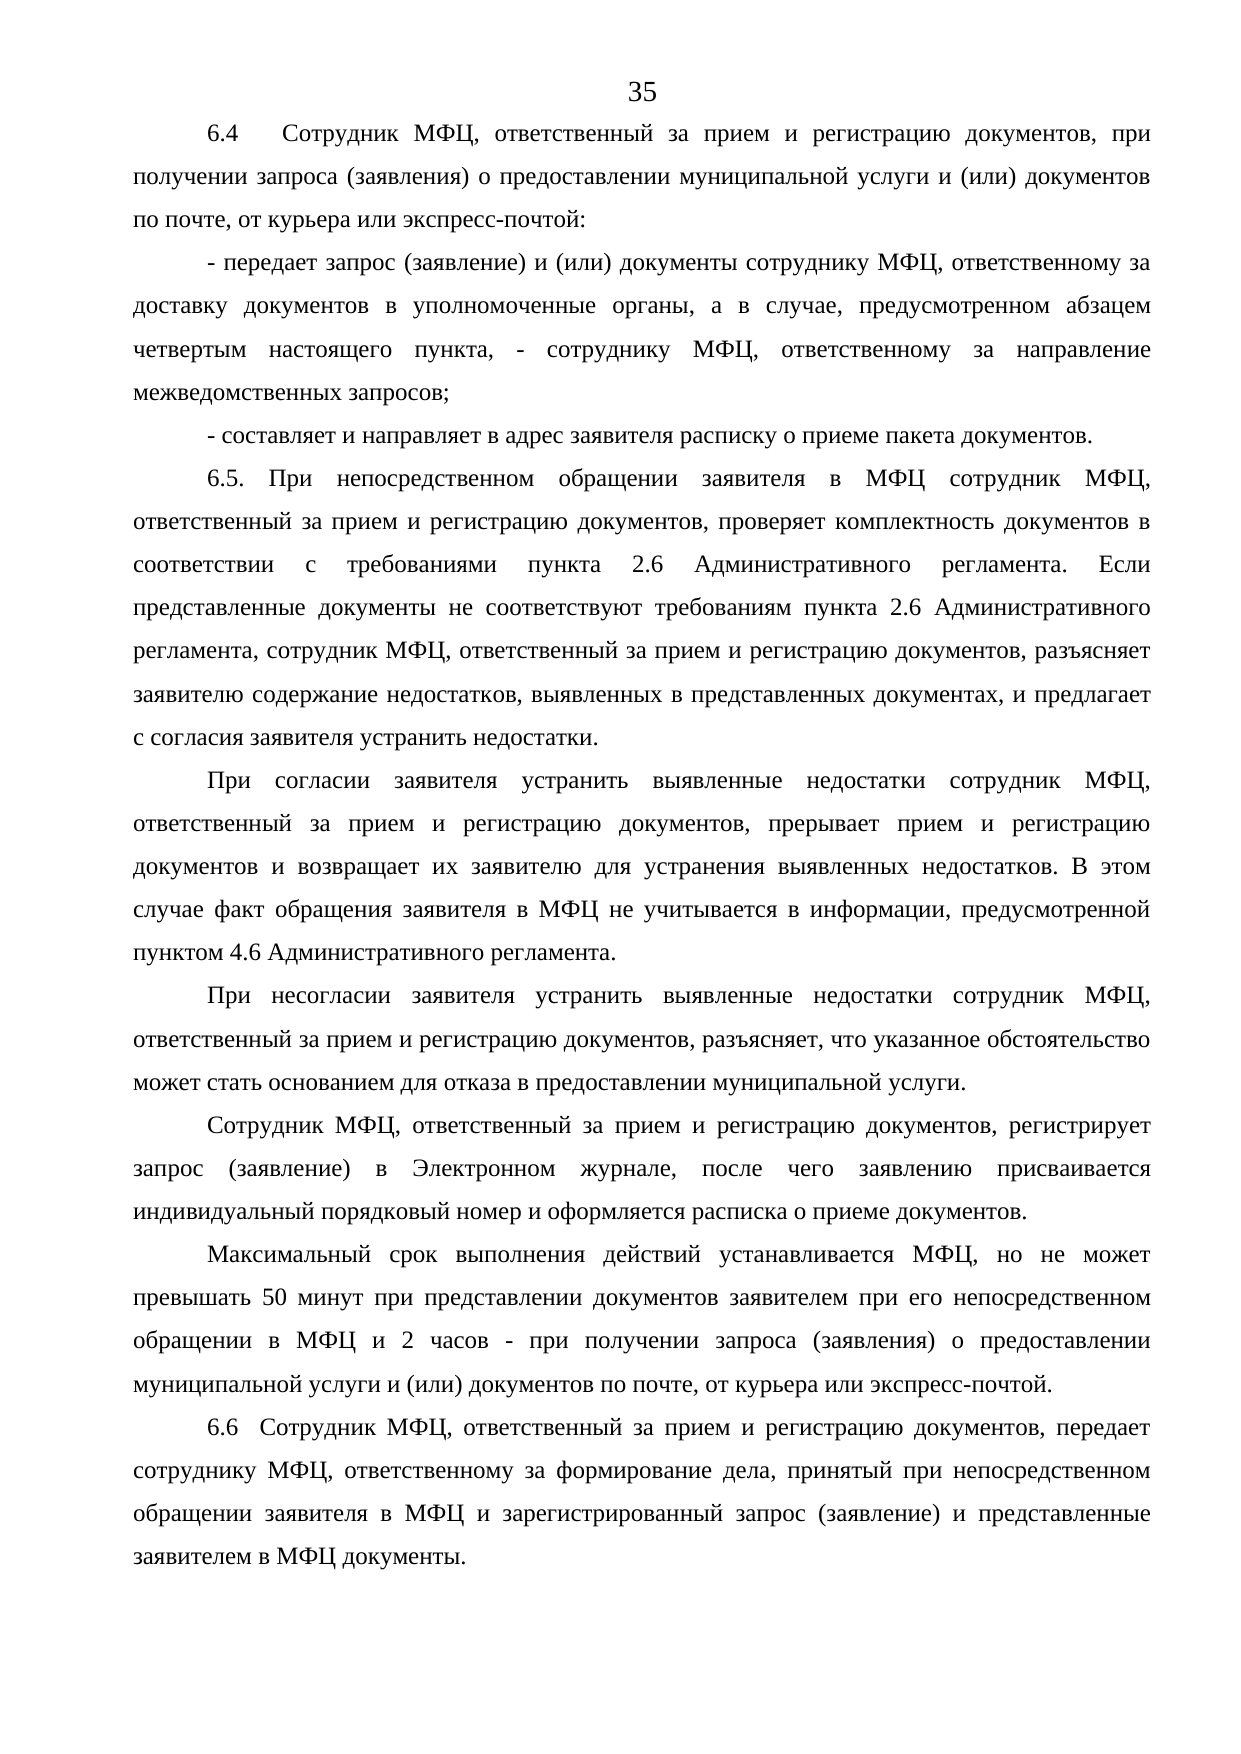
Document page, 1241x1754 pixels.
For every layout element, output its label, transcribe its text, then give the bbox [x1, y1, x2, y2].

text 6.6 Сотрудник МФЦ, ответственный за прием и регистрацию документов, передает сотруднику МФЦ, ответственному за формирование дела, принятый при непосредственном обращении заявителя в МФЦ и зарегистрированный запрос (заявление) и представленные заявителем в МФЦ документы. [133, 1412, 1152, 1570]
text 6.4 Сотрудник МФЦ, ответственный за прием и регистрацию документов, при получении запроса (заявления) о предоставлении муниципальной услуги и (или) документов по почте, от курьера или экспресс-почтой: [133, 118, 1152, 233]
text При несогласии заявителя устранить выявленные недостатки сотрудник МФЦ, ответственный за прием и регистрацию документов, разъясняет, что указанное обстоятельство может стать основанием для отказа в предоставлении муниципальной услуги. [133, 981, 1152, 1096]
text 6.5. При непосредственном обращении заявителя в МФЦ сотрудник МФЦ, ответственный за прием и регистрацию документов, проверяет комплектность документов в соответствии с требованиями пункта 2.6 Административного регламента. Если представленные документы не соответствуют требованиям пункта 2.6 Административного регламента, сотрудник МФЦ, ответственный за прием и регистрацию документов, разъясняет заявителю содержание недостатков, выявленных в представленных документах, и предлагает с согласия заявителя устранить недостатки. [133, 463, 1152, 751]
text При согласии заявителя устранить выявленные недостатки сотрудник МФЦ, ответственный за прием и регистрацию документов, прерывает прием и регистрацию документов и возвращает их заявителю для устранения выявленных недостатков. В этом случае факт обращения заявителя в МФЦ не учитывается в информации, предусмотренной пунктом 4.6 Административного регламента. [133, 765, 1152, 966]
text Максимальный срок выполнения действий устанавливается МФЦ, но не может превышать 50 минут при представлении документов заявителем при его непосредственном обращении в МФЦ и 2 часов - при получении запроса (заявления) о предоставлении муниципальной услуги и (или) документов по почте, от курьера или экспресс-почтой. [133, 1239, 1152, 1397]
text - передает запрос (заявление) и (или) документы сотруднику МФЦ, ответственному за доставку документов в уполномоченные органы, а в случае, предусмотренном абзацем четвертым настоящего пункта, - сотруднику МФЦ, ответственному за направление межведомственных запросов; [133, 247, 1152, 406]
text - составляет и направляет в адрес заявителя расписку о приеме пакета документов. [133, 420, 1152, 449]
text Сотрудник МФЦ, ответственный за прием и регистрацию документов, регистрирует запрос (заявление) в Электронном журнале, после чего заявлению присваивается индивидуальный порядковый номер и оформляется расписка о приеме документов. [133, 1110, 1152, 1225]
